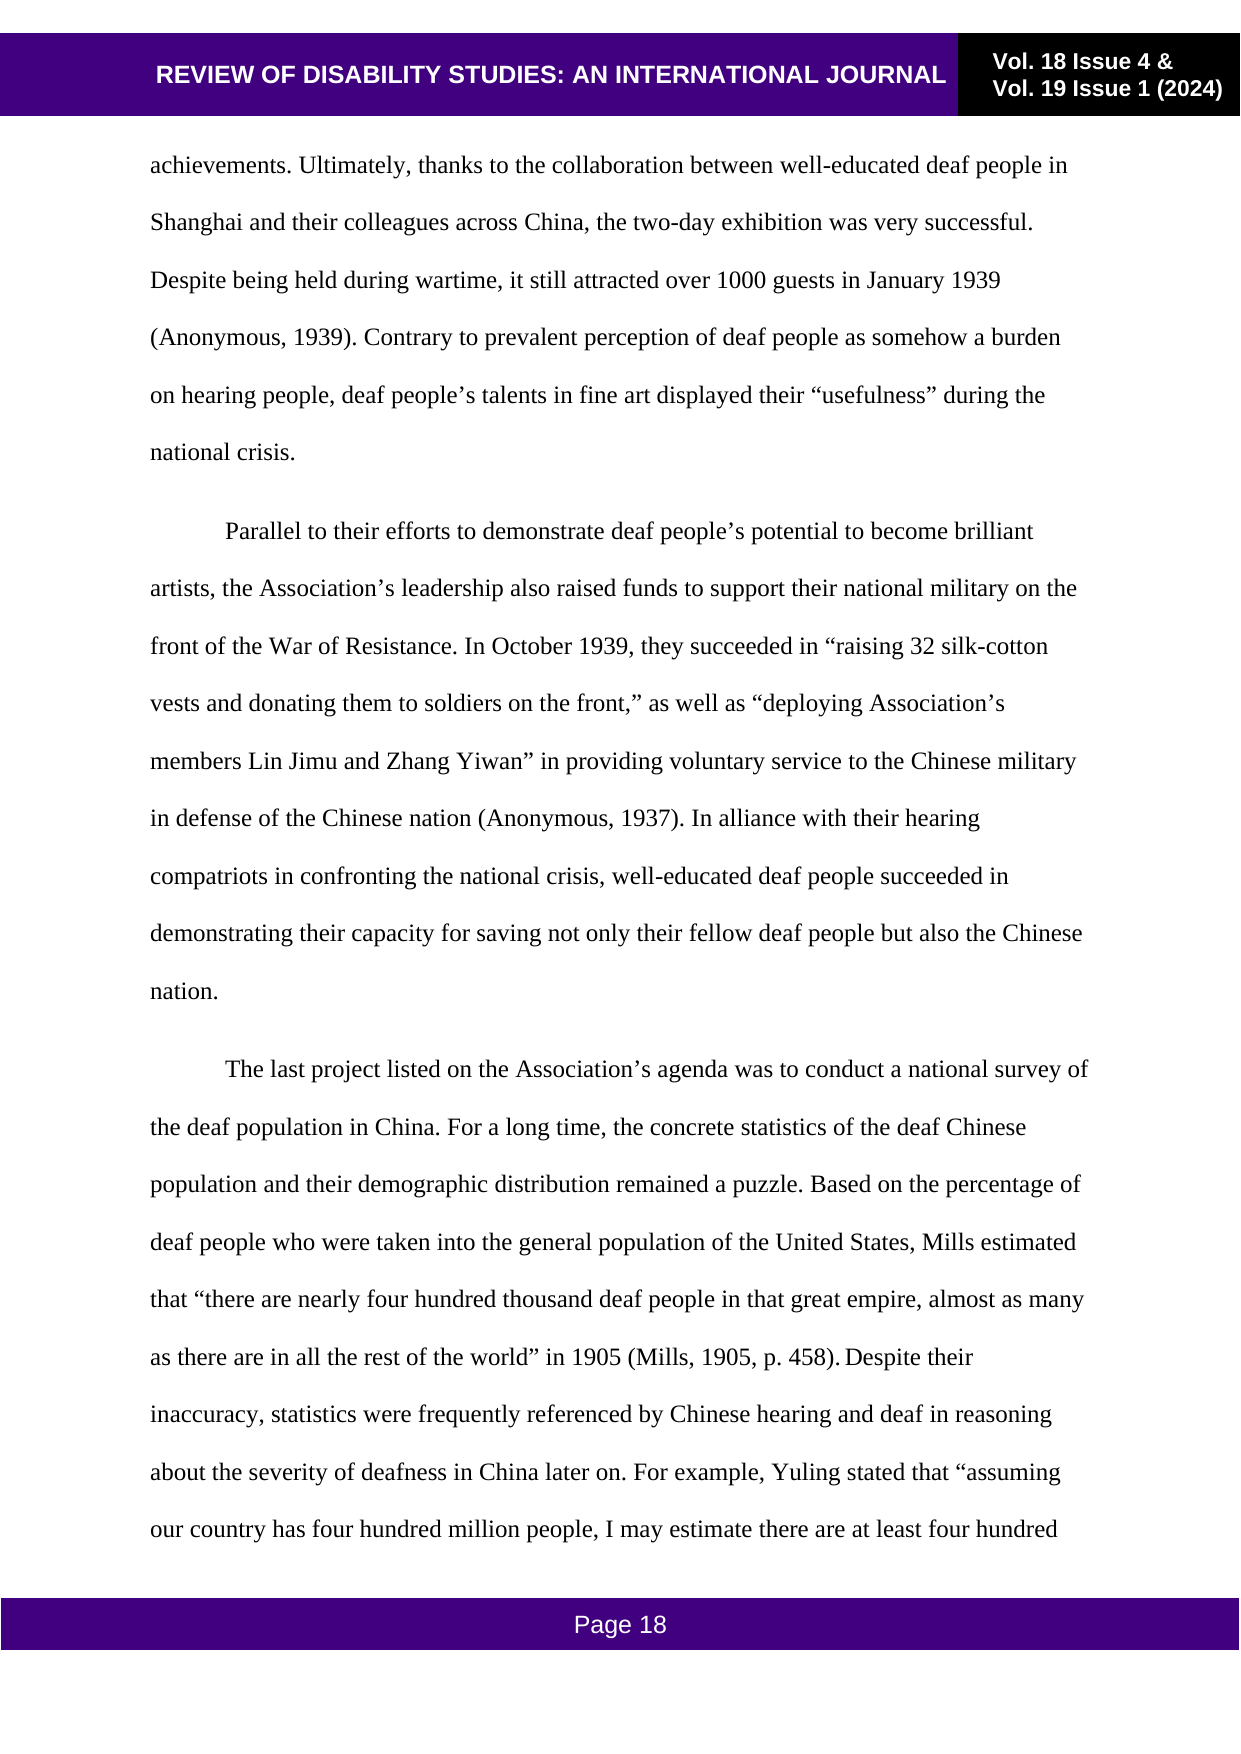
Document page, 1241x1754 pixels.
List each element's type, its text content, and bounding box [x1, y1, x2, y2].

text Parallel to their efforts to demonstrate deaf people’s potential to become brilliant artists, the Association’s leadership also raised funds to support their national military on the front of the War of Resistance. In October 1939, they succeeded in “raising 32 silk-cotton vests and donating them to soldiers on the front,” as well as “deploying Association’s members Lin Jimu and Zhang Yiwan” in providing voluntary service to the Chinese military in defense of the Chinese nation (Anonymous, 1937). In alliance with their hearing compatriots in confronting the national crisis, well-educated deaf people succeeded in demonstrating their capacity for saving not only their fellow deaf people but also the Chinese nation. [150, 516, 1090, 1004]
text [150, 1054, 1090, 1543]
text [150, 150, 1090, 466]
